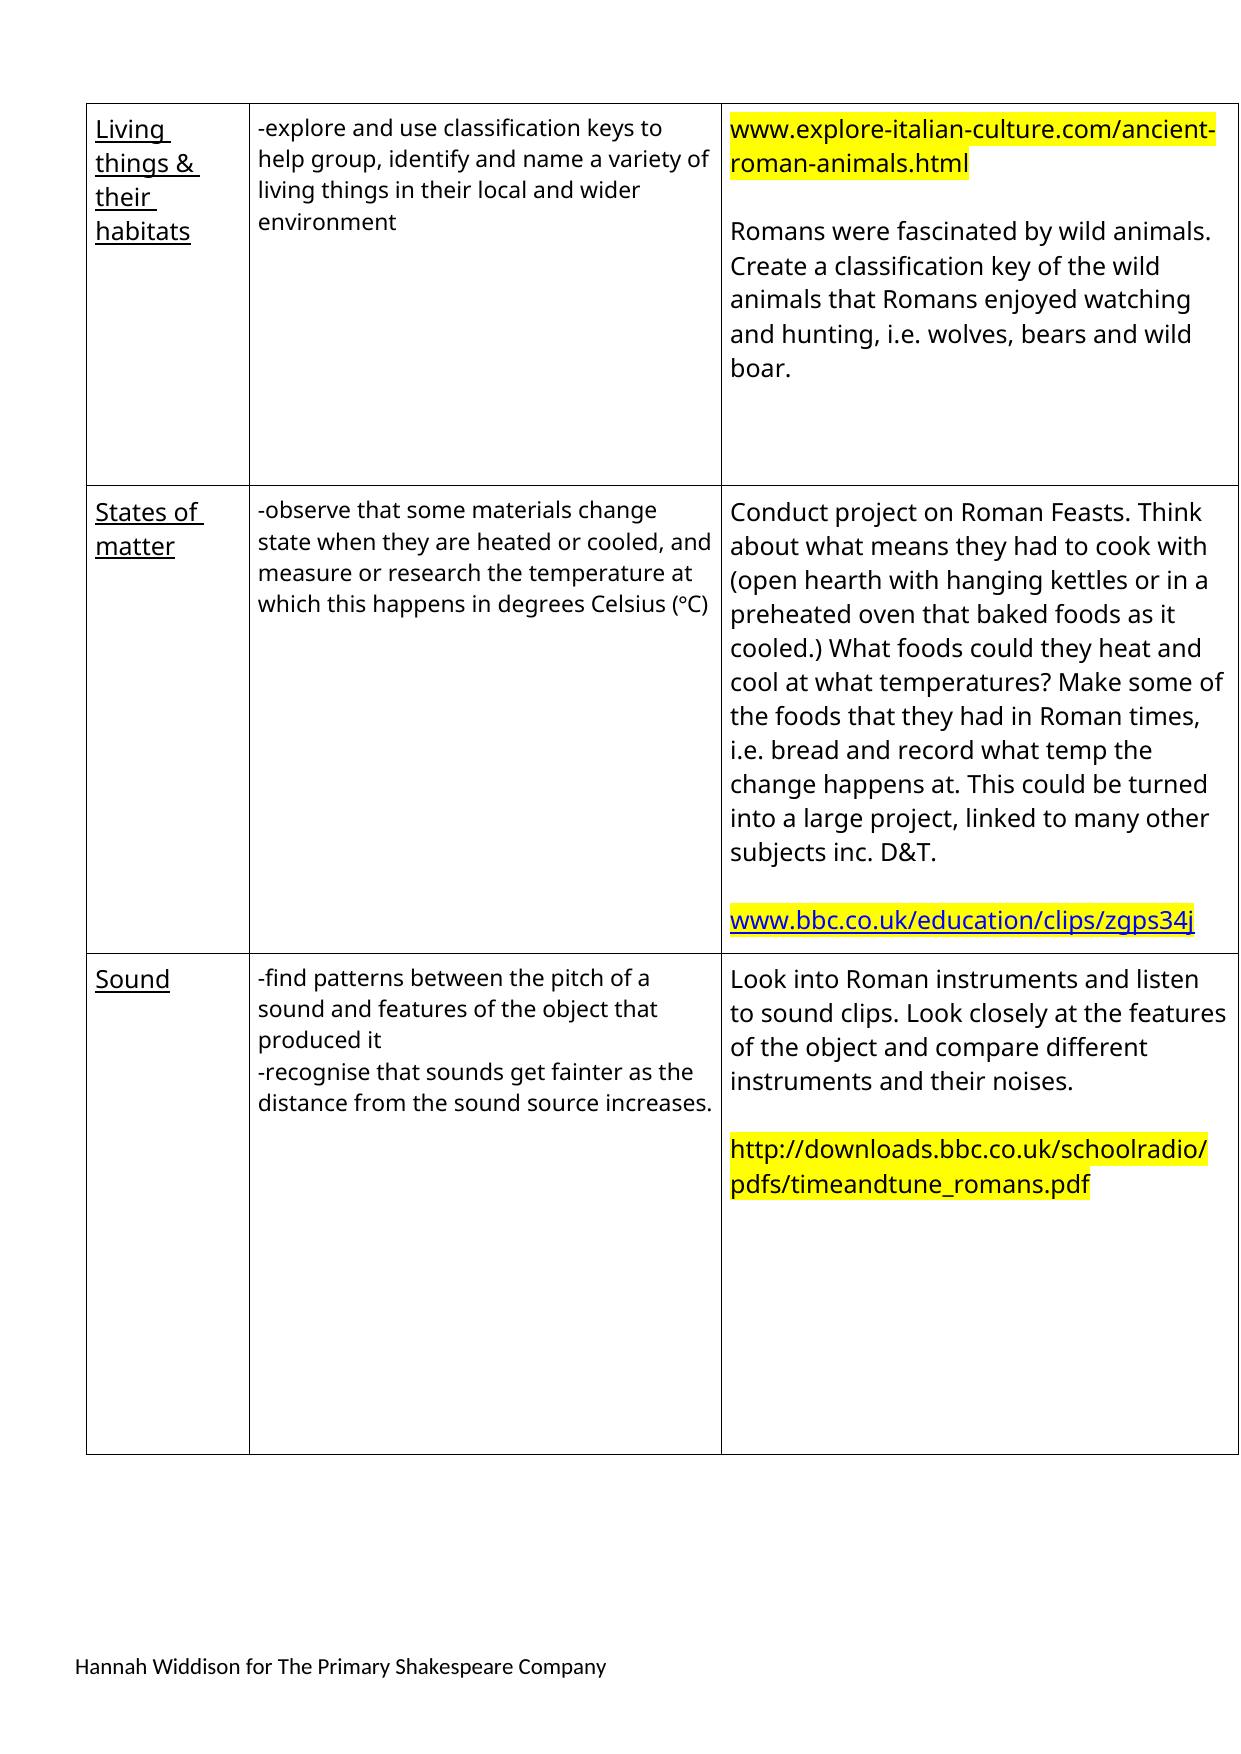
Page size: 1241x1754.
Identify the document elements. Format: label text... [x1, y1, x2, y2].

table_cell Conduct project on Roman Feasts. Think about what means they had to cook with (open hearth with hanging kettles or in a preheated oven that baked foods as it cooled.) What foods could they heat and cool at what temperatures? Make some of the foods that they had in Roman times, i.e. bread and record what temp the change happens at. This could be turned into a large project, linked to many other subjects inc. D&T. www.bbc.co.uk/education/clips/zgps34j [722, 486, 1238, 952]
table_cell www.explore-italian-culture.com/ancient-roman-animals.html Romans were fascinated by wild animals. Create a classification key of the wild animals that Romans enjoyed watching and hunting, i.e. wolves, bears and wild boar. [722, 104, 1238, 485]
table_cell States of matter [87, 486, 249, 952]
table_cell Sound [87, 954, 249, 1453]
table_cell -find patterns between the pitch of a sound and features of the object that produced it -recognise that sounds get fainter as the distance from the sound source increases. [250, 954, 721, 1453]
table_cell Living things & their habitats [87, 104, 249, 485]
table_cell -observe that some materials change state when they are heated or cooled, and measure or research the temperature at which this happens in degrees Celsius (°C) [250, 486, 721, 952]
table_cell -explore and use classification keys to help group, identify and name a variety of living things in their local and wider environment [250, 104, 721, 485]
table_cell Look into Roman instruments and listen to sound clips. Look closely at the features of the object and compare different instruments and their noises. http://downloads.bbc.co.uk/schoolradio/pdfs/timeandtune_romans.pdf [722, 954, 1238, 1453]
